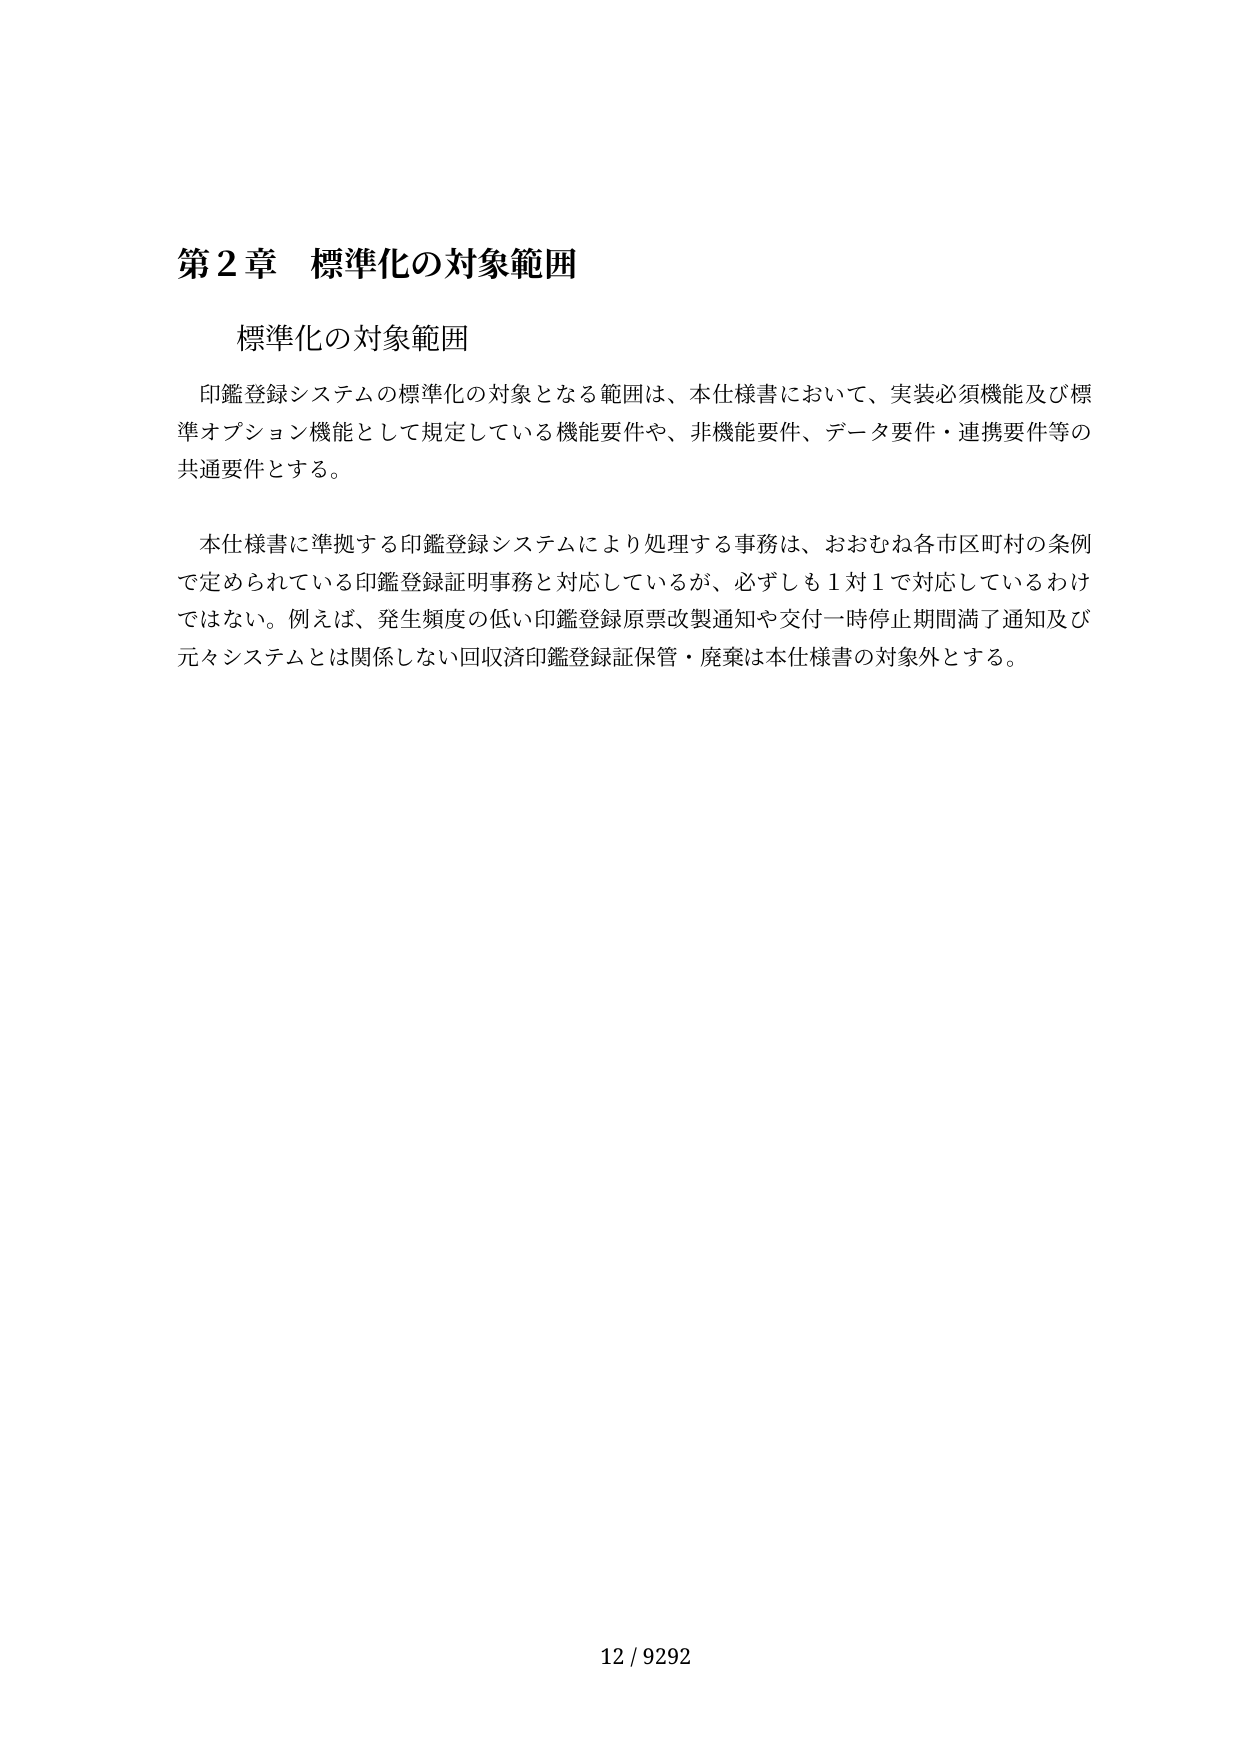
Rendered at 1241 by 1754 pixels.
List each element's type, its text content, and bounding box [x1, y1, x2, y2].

subtitle 第２章 標準化の対象範囲 [177, 224, 1078, 299]
text 本仕様書に準拠する印鑑登録システムにより処理する事務は、おおむね各市区町村の条例で定められている印鑑登録証明事務と対応しているが、必ずしも１対１で対応しているわけではない。例えば、発生頻度の低い印鑑登録原票改製通知や交付一時停止期間満了通知及び元々システムとは関係しない回収済印鑑登録証保管・廃棄は本仕様書の対象外とする。 [177, 524, 1092, 674]
text 印鑑登録システムの標準化の対象となる範囲は、本仕様書において、実装必須機能及び標準オプション機能として規定している機能要件や、非機能要件、データ要件・連携要件等の共通要件とする。 [177, 374, 1092, 487]
subtitle 標準化の対象範囲 [236, 299, 1092, 374]
